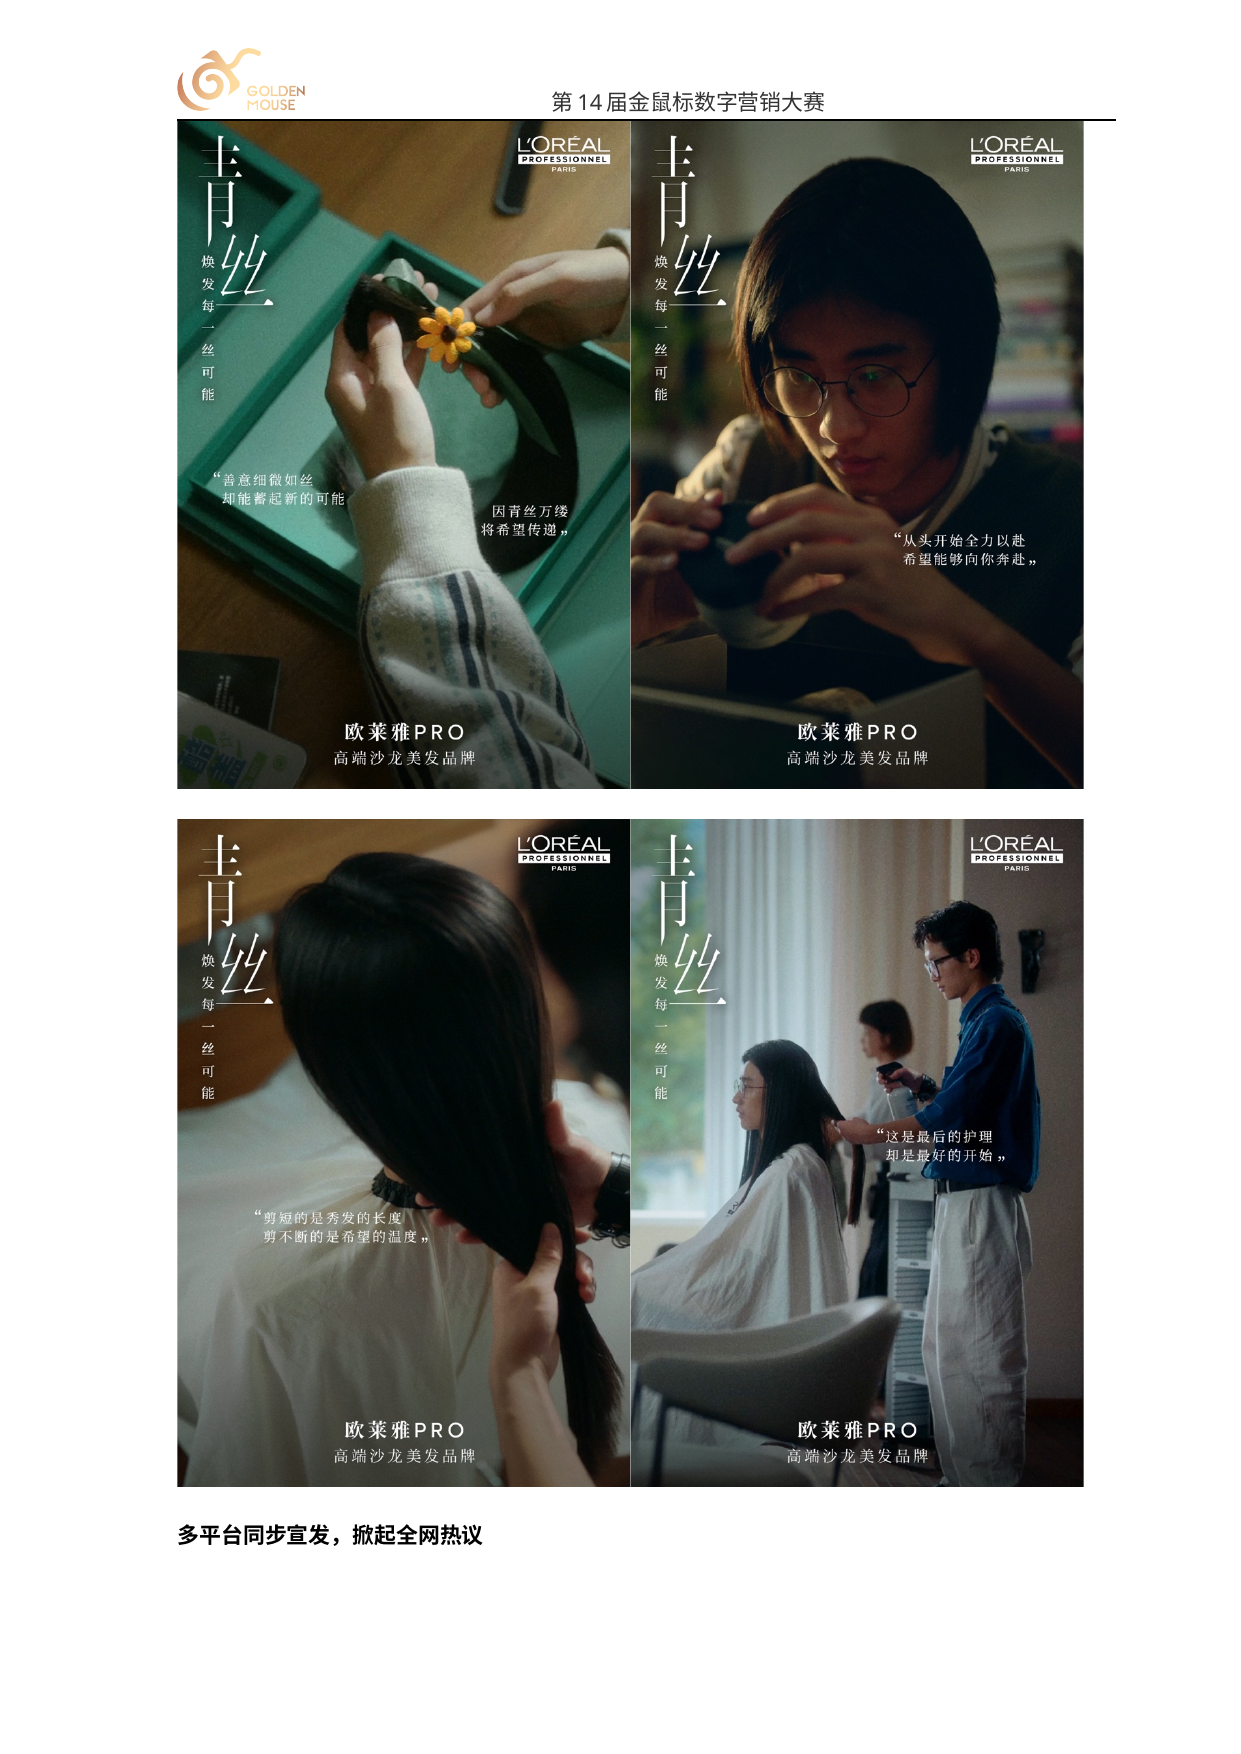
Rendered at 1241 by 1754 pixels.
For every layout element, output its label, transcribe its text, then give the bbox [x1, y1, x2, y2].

picture [177, 48, 305, 111]
picture [177, 819, 1084, 1487]
text 多平台同步宣发，掀起全网热议 [177, 1518, 1116, 1549]
picture [177, 121, 1084, 789]
